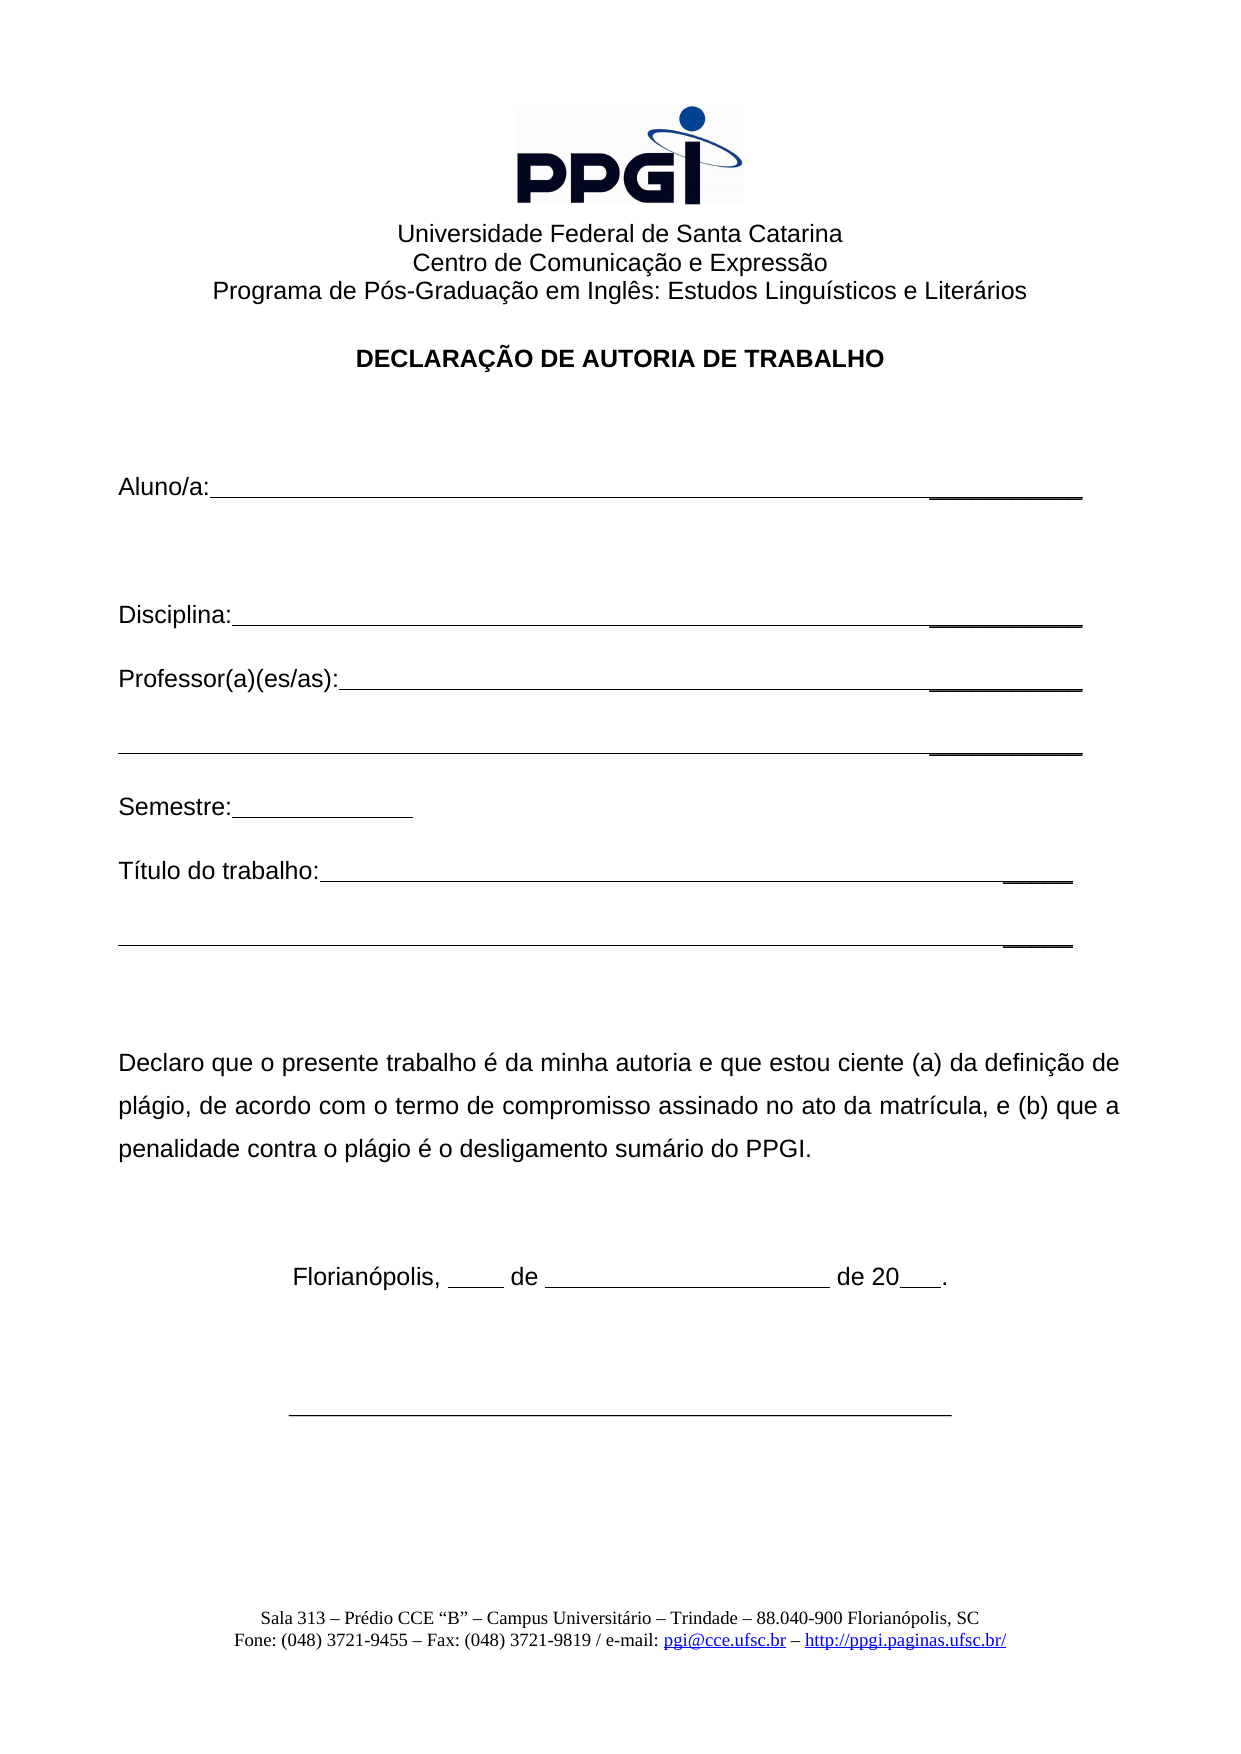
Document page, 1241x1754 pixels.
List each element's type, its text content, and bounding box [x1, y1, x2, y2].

text _____________________________________________________ [118, 1390, 1122, 1418]
text Aluno/a: ___________ [118, 472, 1122, 501]
picture [516, 106, 744, 205]
text Professor(a)(es/as): ___________ [118, 664, 1122, 693]
text _____ [118, 920, 1122, 948]
text DECLARAÇÃO DE AUTORIA DE TRABALHO [118, 344, 1122, 373]
text Título do trabalho: _____ [118, 856, 1122, 884]
text Declaro que o presente trabalho é da minha autoria e que estou ciente (a) da definição de plágio, de acordo com o termo de compromisso assinado no ato da matrícula, e (b) que a penalidade contra o plágio é o desligamento sumário do PPGI. [118, 1048, 1122, 1163]
text Disciplina: ___________ [118, 600, 1122, 629]
text ___________ [118, 728, 1122, 757]
text Florianópolis, de de 20 . [118, 1262, 1122, 1291]
text Semestre: [118, 792, 1122, 821]
